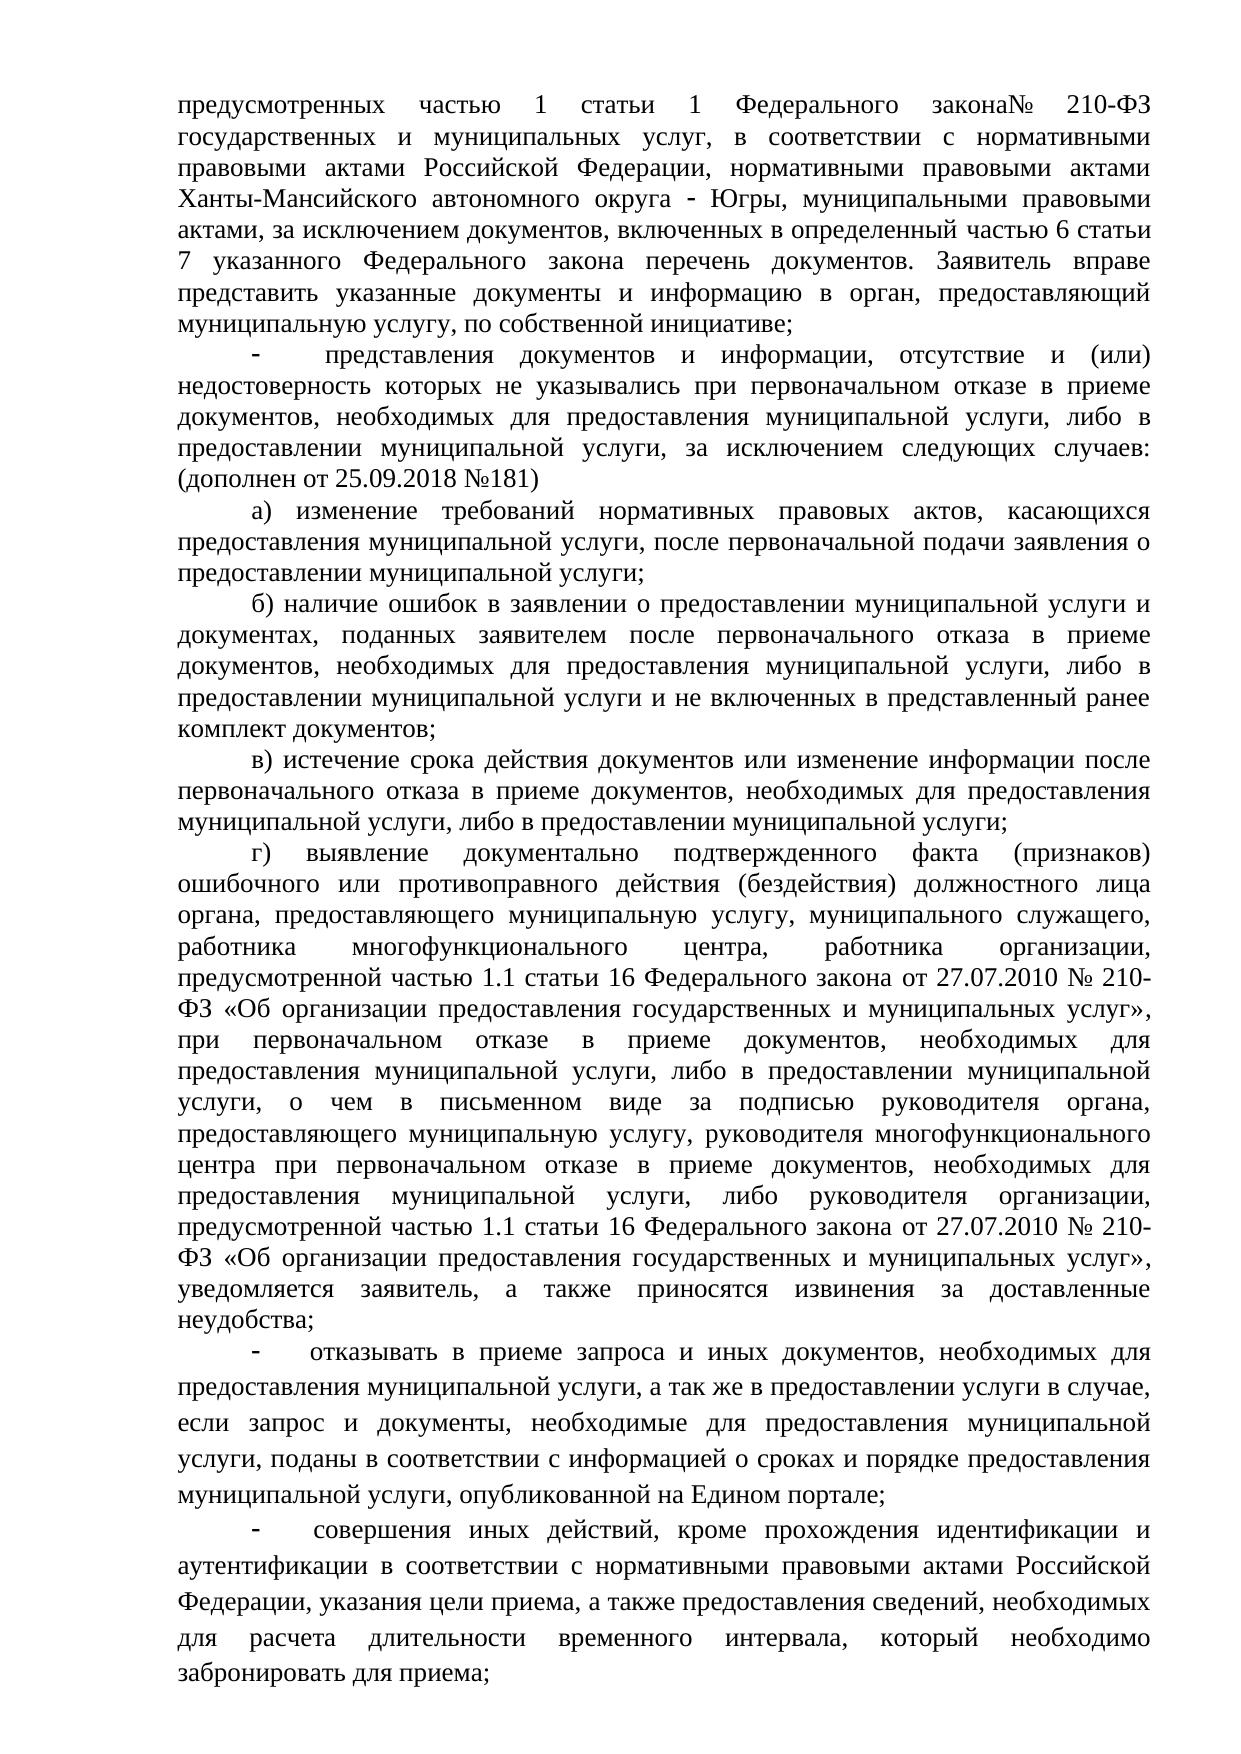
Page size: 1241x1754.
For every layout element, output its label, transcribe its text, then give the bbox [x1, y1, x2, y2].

list г) выявление документально подтвержденного факта (признаков) ошибочного или противоправного действия (бездействия) должностного лица органа, предоставляющего муниципальную услугу, муниципального служащего, работника многофункционального центра, работника организации, предусмотренной частью 1.1 статьи 16 Федерального закона от 27.07.2010 № 210-ФЗ «Об организации предоставления государственных и муниципальных услуг», при первоначальном отказе в приеме документов, необходимых для предоставления муниципальной услуги, либо в предоставлении муниципальной услуги, о чем в письменном виде за подписью руководителя органа, предоставляющего муниципальную услугу, руководителя многофункционального центра при первоначальном отказе в приеме документов, необходимых для предоставления муниципальной услуги, либо руководителя организации, предусмотренной частью 1.1 статьи 16 Федерального закона от 27.07.2010 № 210-ФЗ «Об организации предоставления государственных и муниципальных услуг», уведомляется заявитель, а также приносятся извинения за доставленные неудобства; [177, 836, 1152, 1335]
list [177, 89, 1152, 338]
list совершения иных действий, кроме прохождения идентификации и аутентификации в соответствии с нормативными правовыми актами Российской Федерации, указания цели приема, а также предоставления сведений, необходимых для расчета длительности временного интервала, который необходимо забронировать для приема; [177, 1513, 1152, 1688]
list а) изменение требований нормативных правовых актов, касающихся предоставления муниципальной услуги, после первоначальной подачи заявления о предоставлении муниципальной услуги; [177, 494, 1152, 587]
list в) истечение срока действия документов или изменение информации после первоначального отказа в приеме документов, необходимых для предоставления муниципальной услуги, либо в предоставлении муниципальной услуги; [177, 743, 1152, 836]
list представления документов и информации, отсутствие и (или) недостоверность которых не указывались при первоначальном отказе в приеме документов, необходимых для предоставления муниципальной услуги, либо в предоставлении муниципальной услуги, за исключением следующих случаев: (дополнен от 25.09.2018 №181) [177, 338, 1152, 494]
list б) наличие ошибок в заявлении о предоставлении муниципальной услуги и документах, поданных заявителем после первоначального отказа в приеме документов, необходимых для предоставления муниципальной услуги, либо в предоставлении муниципальной услуги и не включенных в представленный ранее комплект документов; [177, 587, 1152, 743]
list отказывать в приеме запроса и иных документов, необходимых для предоставления муниципальной услуги, а так же в предоставлении услуги в случае, если запрос и документы, необходимые для предоставления муниципальной услуги, поданы в соответствии с информацией о сроках и порядке предоставления муниципальной услуги, опубликованной на Едином портале; [177, 1335, 1152, 1509]
